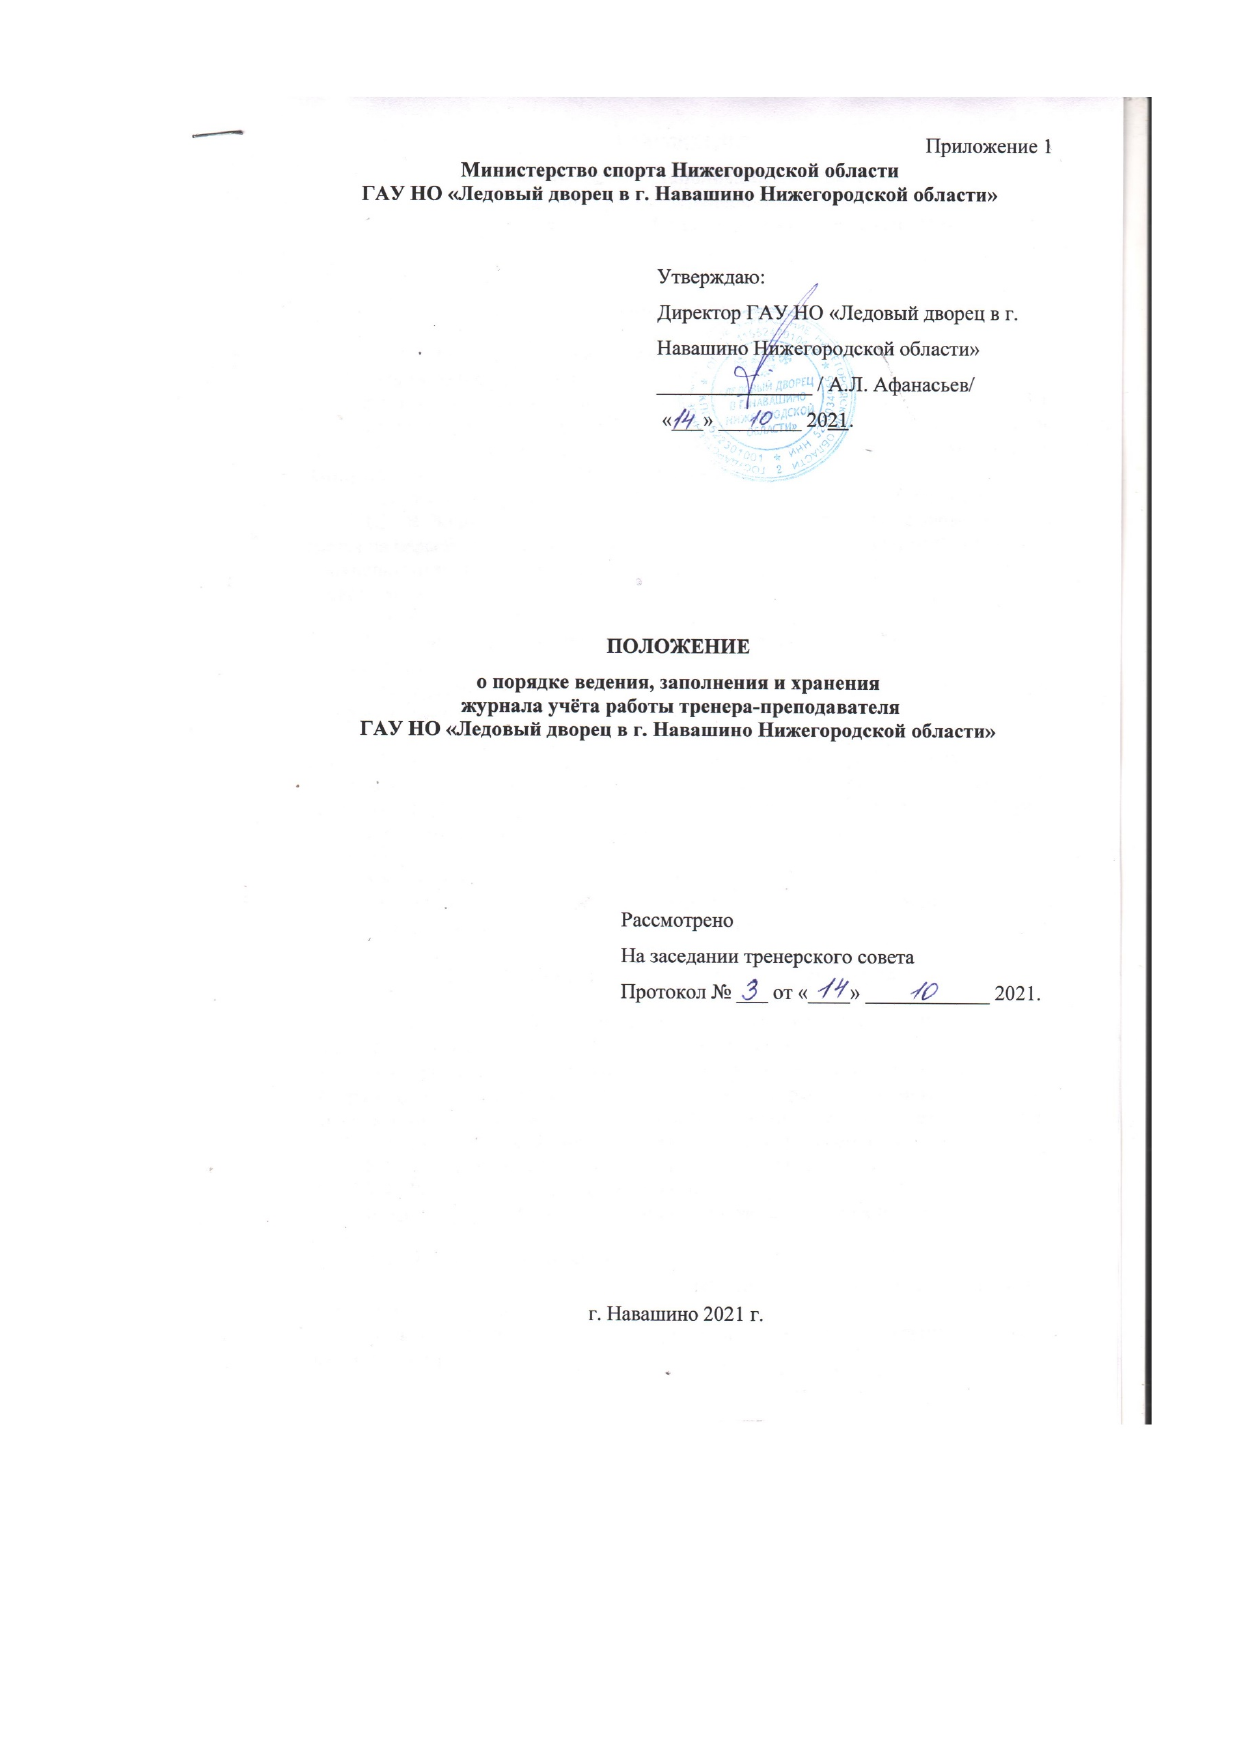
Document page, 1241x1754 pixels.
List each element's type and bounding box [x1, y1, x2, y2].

picture [177, 90, 1152, 1431]
